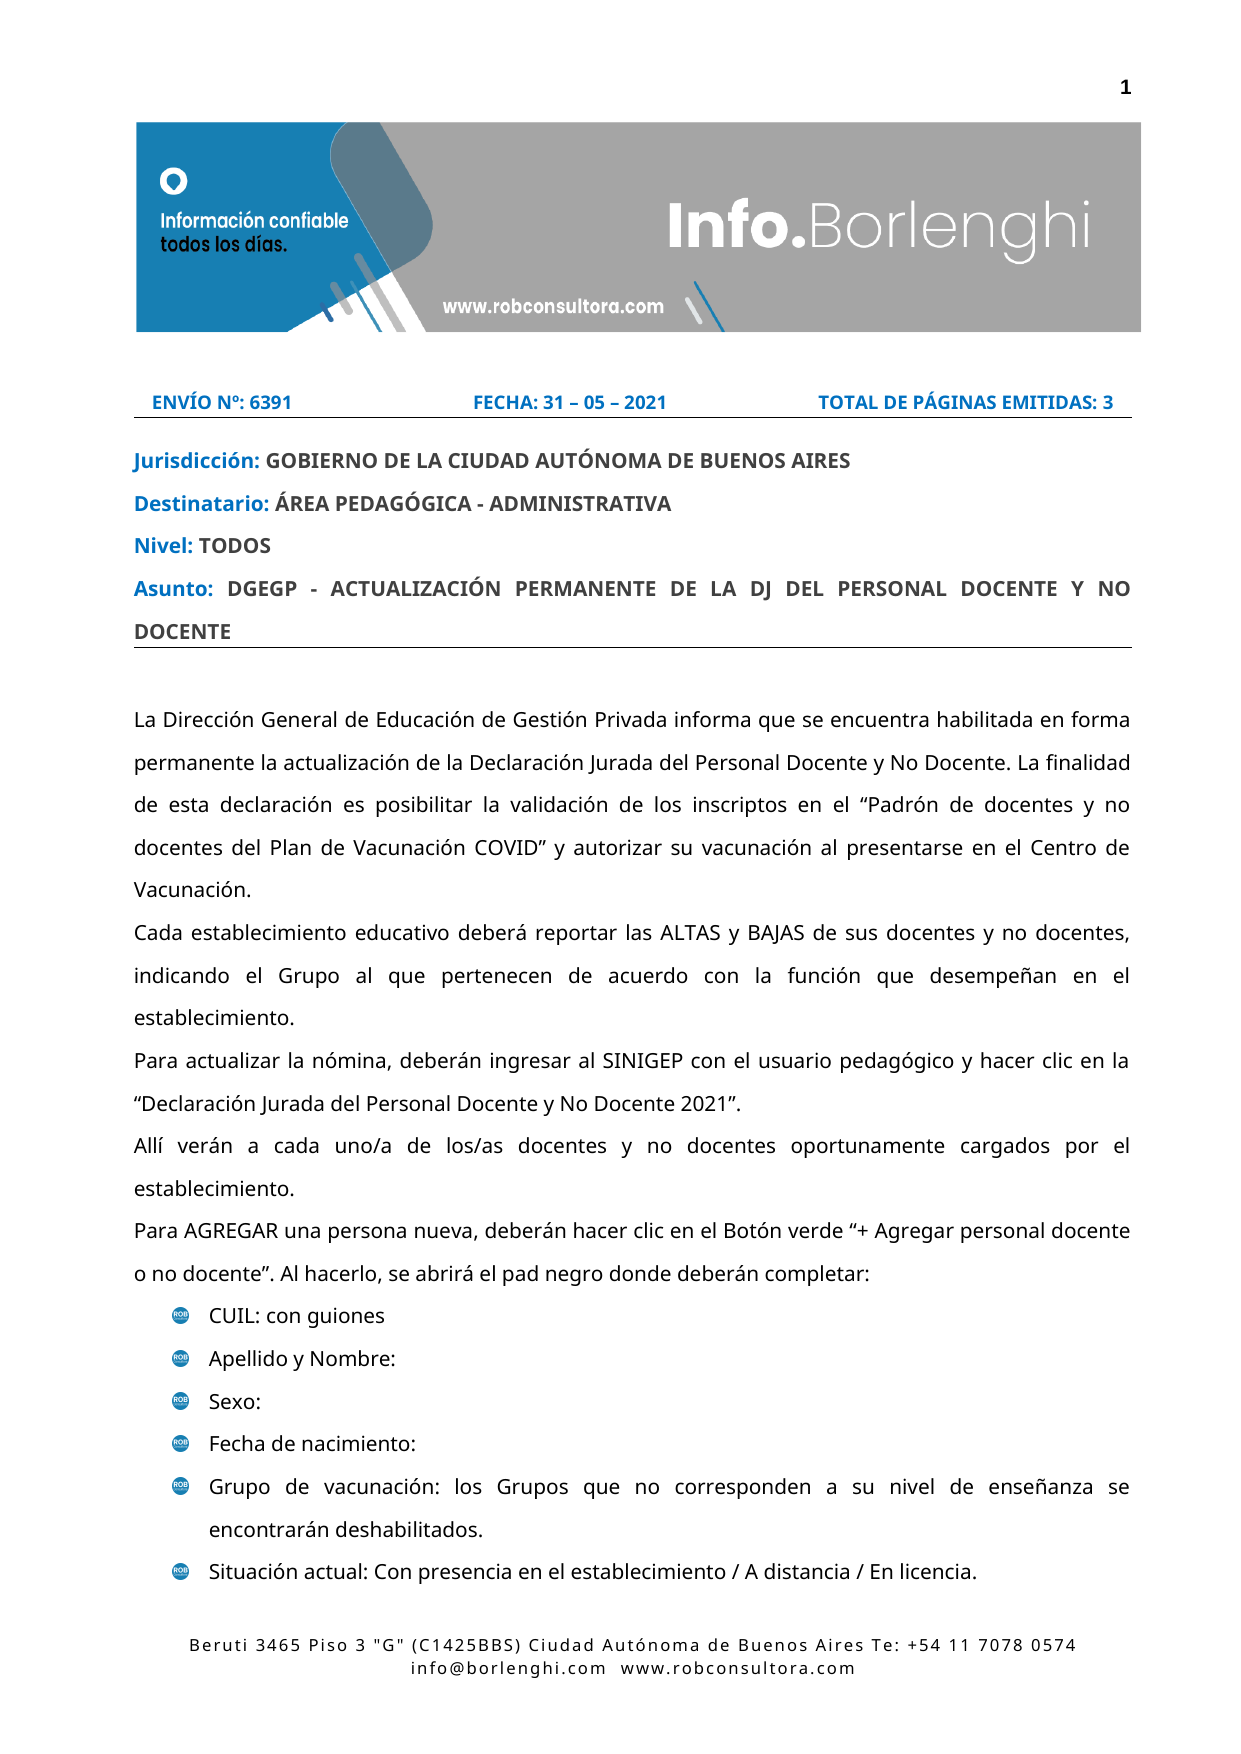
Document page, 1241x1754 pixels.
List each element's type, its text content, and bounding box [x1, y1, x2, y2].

text Jurisdicción: GOBIERNO DE LA CIUDAD AUTÓNOMA DE BUENOS AIRES [133, 446, 1132, 475]
text Destinatario: ÁREA PEDAGÓGICA - ADMINISTRATIVA [133, 489, 1132, 517]
list Sexo: [171, 1387, 1132, 1415]
text Asunto: DGEGP - ACTUALIZACIÓN PERMANENTE DE LA DJ DEL PERSONAL DOCENTE Y NO DOCENTE [133, 574, 1132, 648]
list Apellido y Nombre: [171, 1344, 1132, 1373]
text Para AGREGAR una persona nueva, deberán hacer clic en el Botón verde “+ Agregar personal docente o no docente”. Al hacerlo, se abrirá el pad negro donde deberán completar: [133, 1216, 1132, 1287]
picture [172, 1392, 189, 1410]
picture [172, 1435, 189, 1452]
text Para actualizar la nómina, deberán ingresar al SINIGEP con el usuario pedagógico y hacer clic en la “Declaración Jurada del Personal Docente y No Docente 2021”. [133, 1046, 1132, 1117]
picture [172, 1477, 189, 1495]
picture [133, 118, 1145, 335]
list Fecha de nacimiento: [171, 1429, 1132, 1458]
list Situación actual: Con presencia en el establecimiento / A distancia / En licencia. [171, 1557, 1132, 1586]
picture [172, 1563, 189, 1580]
text La Dirección General de Educación de Gestión Privada informa que se encuentra habilitada en forma permanente la actualización de la Declaración Jurada del Personal Docente y No Docente. La finalidad de esta declaración es posibilitar la validación de los inscriptos en el “Padrón de docentes y no docentes del Plan de Vacunación COVID” y autorizar su vacunación al presentarse en el Centro de Vacunación. [133, 705, 1132, 904]
text Cada establecimiento educativo deberá reportar las ALTAS y BAJAS de sus docentes y no docentes, indicando el Grupo al que pertenecen de acuerdo con la función que desempeñan en el establecimiento. [133, 918, 1132, 1032]
list Grupo de vacunación: los Grupos que no corresponden a su nivel de enseñanza se encontrarán deshabilitados. [171, 1472, 1132, 1543]
picture [172, 1307, 189, 1324]
list CUIL: con guiones [171, 1302, 1132, 1330]
subtitle ENVÍO Nº: 6391 FECHA: 31 – 05 – 2021 TOTAL DE PÁGINAS EMITIDAS: 3 [133, 389, 1132, 418]
picture [172, 1350, 189, 1367]
text Allí verán a cada uno/a de los/as docentes y no docentes oportunamente cargados por el establecimiento. [133, 1131, 1132, 1202]
text Nivel: TODOS [133, 532, 1132, 560]
